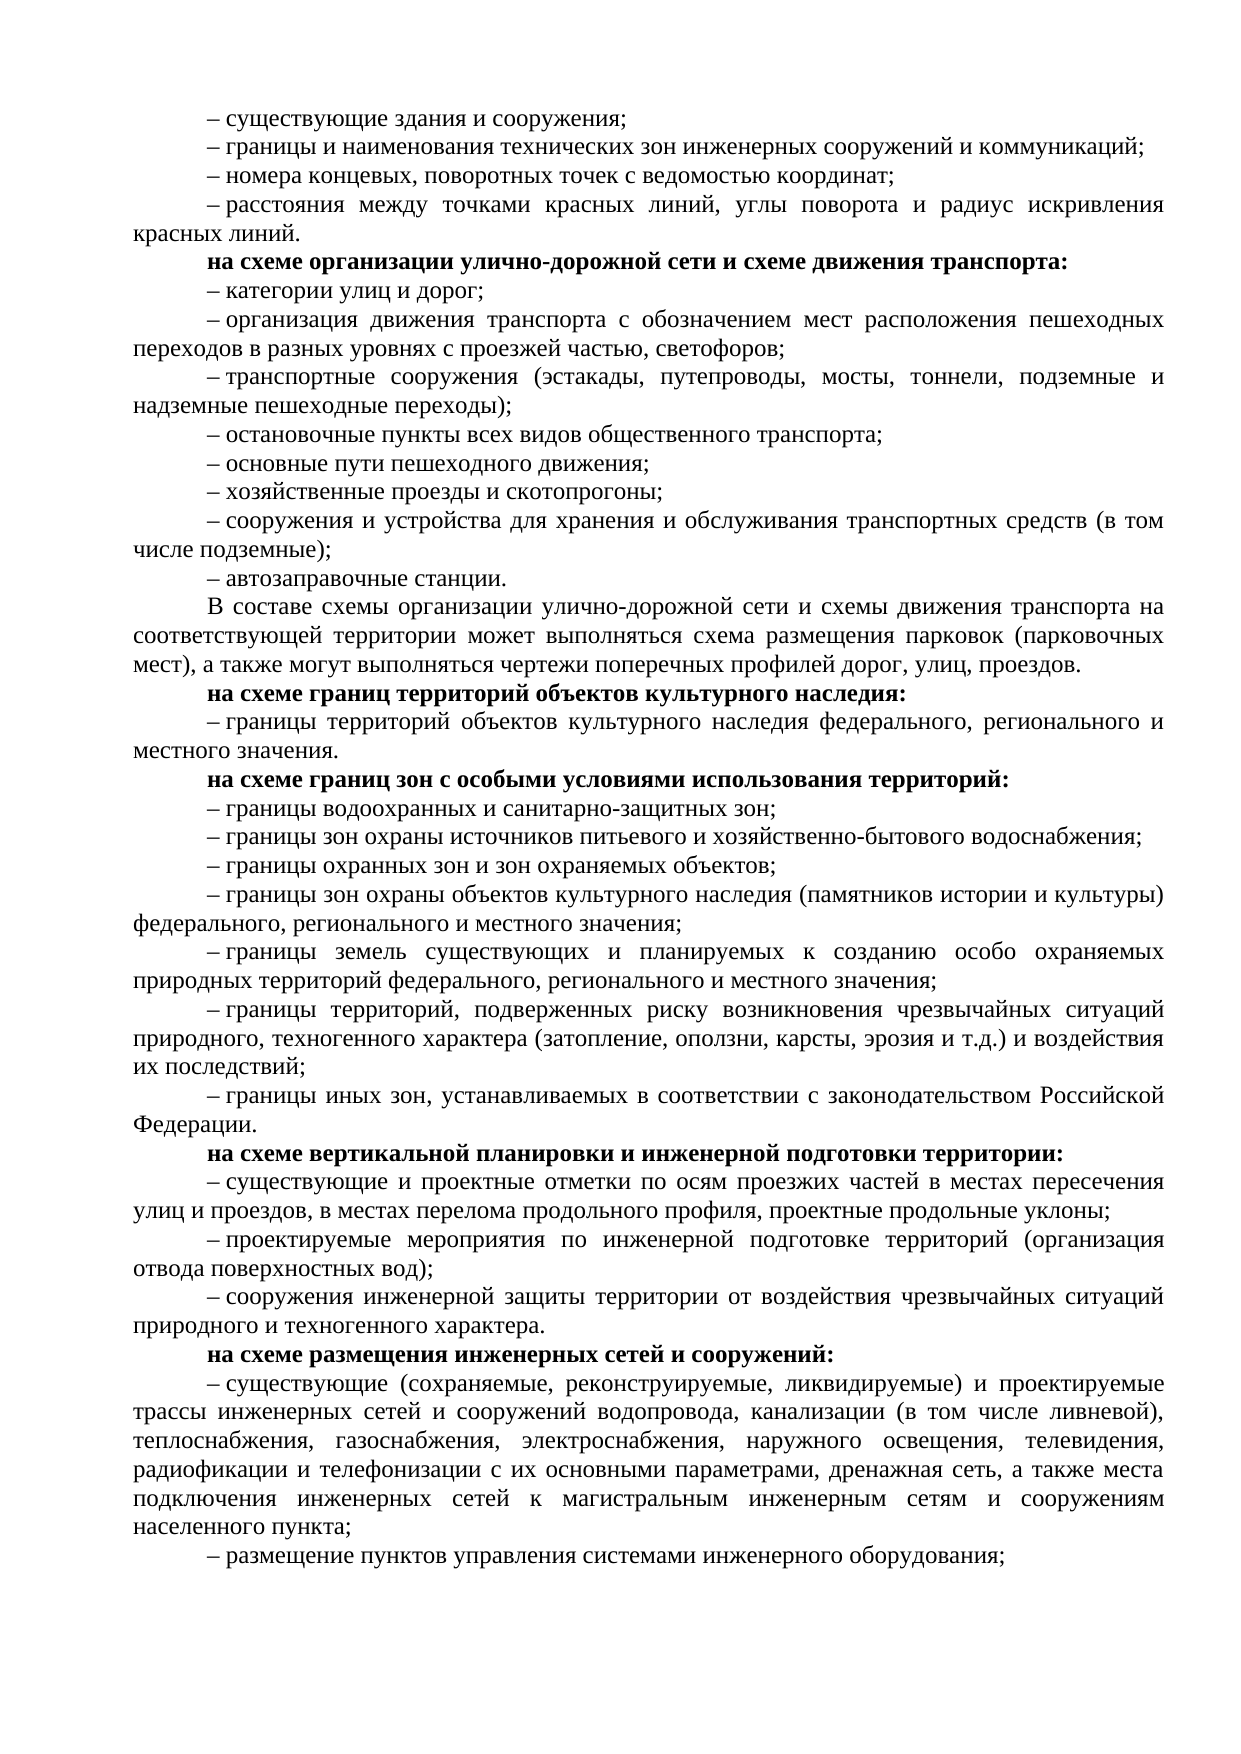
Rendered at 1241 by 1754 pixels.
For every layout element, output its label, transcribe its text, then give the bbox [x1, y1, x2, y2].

list расстояния между точками красных линий, углы поворота и радиус искривления красных линий. [133, 189, 1165, 246]
text на схеме границ территорий объектов культурного наследия: [133, 678, 1165, 706]
list границы иных зон, устанавливаемых в соответствии с законодательством Российской Федерации. [133, 1080, 1165, 1138]
text на схеме вертикальной планировки и инженерной подготовки территории: [133, 1138, 1165, 1166]
text на схеме организации улично-дорожной сети и схеме движения транспорта: [133, 246, 1165, 275]
list хозяйственные проезды и скотопрогоны; [133, 476, 1165, 505]
list транспортные сооружения (эстакады, путепроводы, мосты, тоннели, подземные и надземные пешеходные переходы); [133, 361, 1165, 419]
list остановочные пункты всех видов общественного транспорта; [133, 419, 1165, 448]
list границы территорий, подверженных риску возникновения чрезвычайных ситуаций природного, техногенного характера (затопление, оползни, карсты, эрозия и т.д.) и воздействия их последствий; [133, 994, 1165, 1080]
list границы территорий объектов культурного наследия федерального, регионального и местного значения. [133, 706, 1165, 764]
list существующие (сохраняемые, реконструируемые, ликвидируемые) и проектируемые трассы инженерных сетей и сооружений водопровода, канализации (в том числе ливневой), теплоснабжения, газоснабжения, электроснабжения, наружного освещения, телевидения, радиофикации и телефонизации с их основными параметрами, дренажная сеть, а также места подключения инженерных сетей к магистральным инженерным сетям и сооружениям населенного пункта; [133, 1368, 1165, 1540]
list проектируемые мероприятия по инженерной подготовке территорий (организация отвода поверхностных вод); [133, 1224, 1165, 1281]
list организация движения транспорта с обозначением мест расположения пешеходных переходов в разных уровнях с проезжей частью, светофоров; [133, 304, 1165, 361]
list границы зон охраны объектов культурного наследия (памятников истории и культуры) федерального, регионального и местного значения; [133, 879, 1165, 936]
list существующие здания и сооружения; [133, 103, 1165, 131]
list размещение пунктов управления системами инженерного оборудования; [133, 1540, 1165, 1569]
list категории улиц и дорог; [133, 275, 1165, 304]
list номера концевых, поворотных точек с ведомостью координат; [133, 160, 1165, 189]
list автозаправочные станции. [133, 563, 1165, 591]
list сооружения инженерной защиты территории от воздействия чрезвычайных ситуаций природного и техногенного характера. [133, 1281, 1165, 1339]
list существующие и проектные отметки по осям проезжих частей в местах пересечения улиц и проездов, в местах перелома продольного профиля, проектные продольные уклоны; [133, 1166, 1165, 1224]
list границы зон охраны источников питьевого и хозяйственно-бытового водоснабжения; [133, 821, 1165, 850]
text на схеме размещения инженерных сетей и сооружений: [133, 1339, 1165, 1368]
list границы охранных зон и зон охраняемых объектов; [133, 850, 1165, 879]
list основные пути пешеходного движения; [133, 448, 1165, 476]
text В составе схемы организации улично-дорожной сети и схемы движения транспорта на соответствующей территории может выполняться схема размещения парковок (парковочных мест), а также могут выполняться чертежи поперечных профилей дорог, улиц, проездов. [133, 591, 1165, 678]
list границы и наименования технических зон инженерных сооружений и коммуникаций; [133, 131, 1165, 160]
list границы земель существующих и планируемых к созданию особо охраняемых природных территорий федерального, регионального и местного значения; [133, 936, 1165, 994]
text на схеме границ зон с особыми условиями использования территорий: [133, 764, 1165, 793]
list сооружения и устройства для хранения и обслуживания транспортных средств (в том числе подземные); [133, 505, 1165, 563]
list границы водоохранных и санитарно-защитных зон; [133, 793, 1165, 821]
